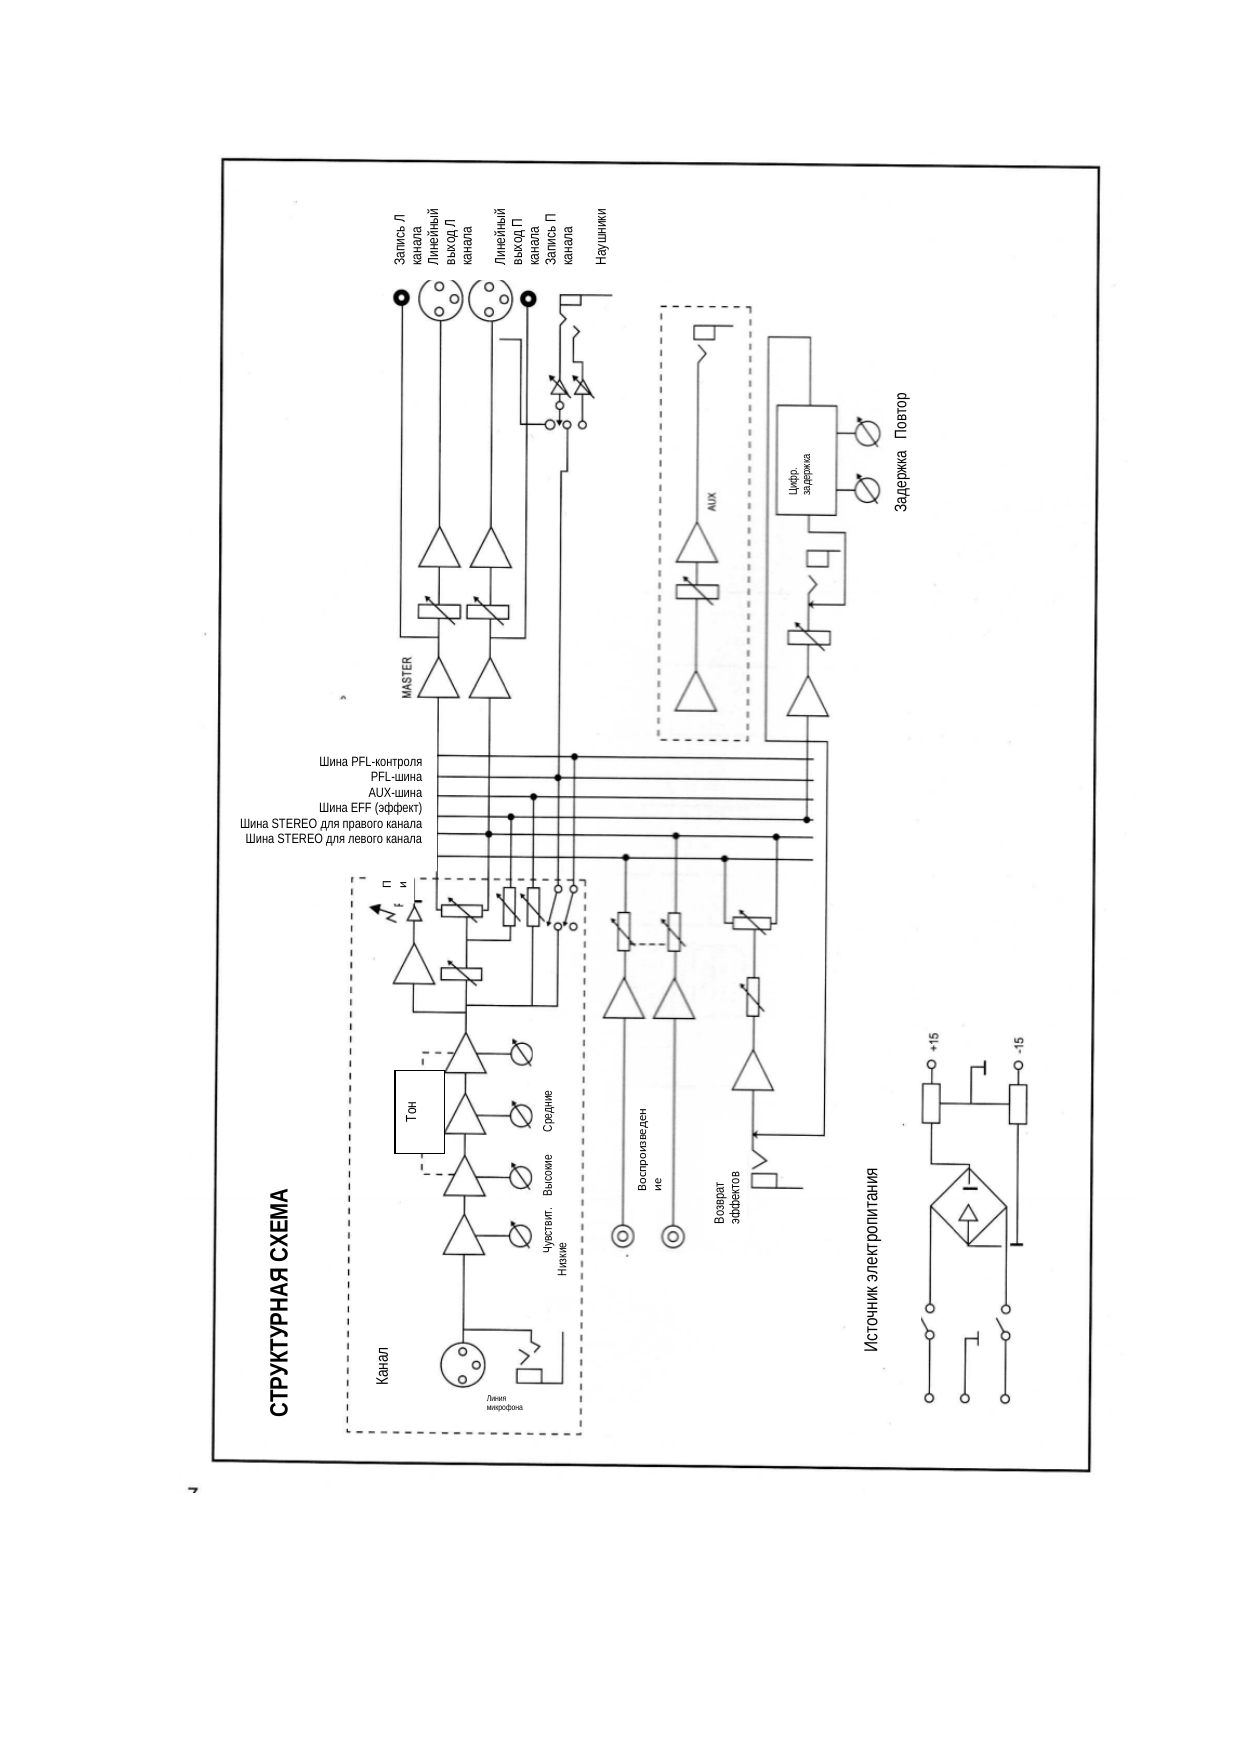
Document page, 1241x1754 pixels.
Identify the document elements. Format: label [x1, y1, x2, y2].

picture [177, 146, 1141, 1493]
